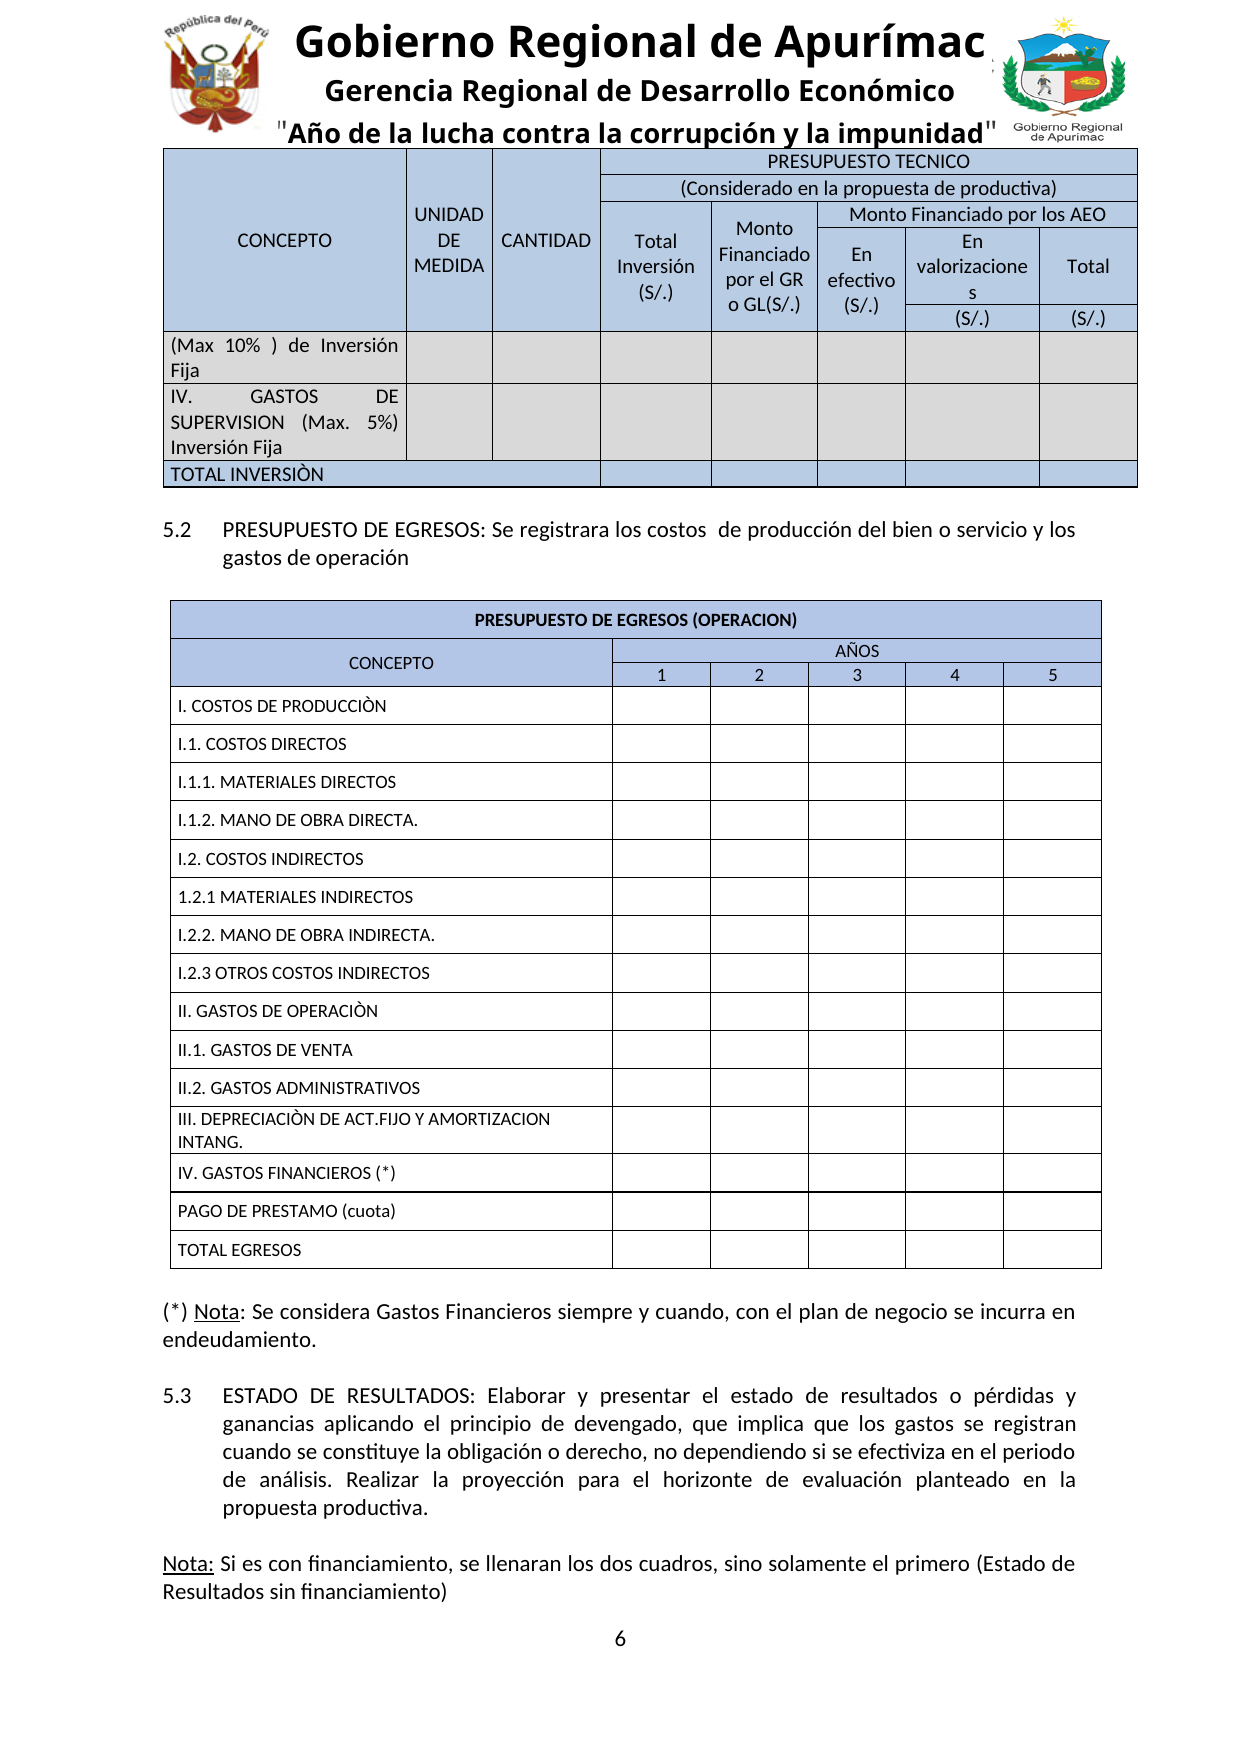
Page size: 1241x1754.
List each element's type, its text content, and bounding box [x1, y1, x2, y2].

table_cell [711, 1069, 808, 1106]
table_cell [711, 954, 808, 992]
table_cell Total Inversión (S/.) [601, 202, 711, 331]
table_cell [407, 384, 492, 460]
table_cell [906, 461, 1039, 486]
table_cell Monto Financiado por los AEO [818, 202, 1137, 227]
table_cell IV. GASTOS DE SUPERVISION (Max. 5%) Inversión Fija [164, 384, 406, 460]
table_cell I.2.2. MANO DE OBRA INDIRECTA. [171, 916, 612, 953]
table_cell [1004, 1031, 1101, 1068]
table_cell [1004, 801, 1101, 839]
table_cell [711, 687, 808, 724]
table_cell [613, 1193, 710, 1229]
table_cell [613, 725, 710, 762]
table_cell PAGO DE PRESTAMO (cuota) [171, 1193, 612, 1229]
table_cell [906, 1193, 1003, 1229]
table_cell [906, 801, 1003, 839]
table_cell II. GASTOS DE OPERACIÒN [171, 993, 612, 1030]
table_header PRESUPUESTO TECNICO [601, 149, 1137, 174]
table_cell [906, 687, 1003, 724]
table_cell I.1.1. MATERIALES DIRECTOS [171, 763, 612, 800]
table_cell (Considerado en la propuesta de productiva) [601, 175, 1137, 201]
table_cell [906, 332, 1039, 383]
table_cell [818, 384, 905, 460]
table_cell En valorizaciones [906, 228, 1039, 304]
table_cell [1004, 840, 1101, 877]
table_cell [613, 1031, 710, 1068]
table_cell III. DEPRECIACIÒN DE ACT.FIJO Y AMORTIZACION INTANG. [171, 1107, 612, 1153]
table_cell [809, 916, 905, 953]
table_cell [493, 332, 600, 383]
table_cell [906, 840, 1003, 877]
table_cell [711, 878, 808, 915]
table_cell III.GASTOS GENERALES (Max 10% ) de Inversión Fija [164, 332, 406, 383]
table_cell [1004, 993, 1101, 1030]
table_cell [613, 1231, 710, 1268]
table_cell [601, 384, 711, 460]
table_cell [906, 1031, 1003, 1068]
table_cell AÑOS [613, 639, 1101, 662]
table_cell [1040, 461, 1137, 486]
table_cell [613, 878, 710, 915]
table_cell [1004, 1107, 1101, 1153]
table_cell (S/.) [906, 305, 1039, 331]
table_cell [906, 878, 1003, 915]
table_cell [809, 993, 905, 1030]
table_cell I. COSTOS DE PRODUCCIÒN [171, 687, 612, 724]
table_cell CONCEPTO [171, 639, 612, 686]
table_cell [1004, 1231, 1101, 1268]
table_cell [613, 840, 710, 877]
table_cell [906, 916, 1003, 953]
table_cell [818, 461, 905, 486]
table_cell Monto Financiado por el GR o GL(S/.) [712, 202, 817, 331]
table_cell [711, 801, 808, 839]
table_cell [711, 840, 808, 877]
text (*) Nota: Se considera Gastos Financieros siempre y cuando, con el plan de negocio se incurra en endeudamiento. [162, 1297, 1078, 1353]
table_header UNIDAD DE MEDIDA [407, 149, 492, 331]
table_cell [809, 725, 905, 762]
table_cell [613, 954, 710, 992]
table_header CONCEPTO [164, 149, 406, 331]
table_cell [1004, 763, 1101, 800]
table_cell TOTAL INVERSIÒN [164, 461, 600, 486]
table_cell [613, 1107, 710, 1153]
table_cell [906, 763, 1003, 800]
table_cell [613, 1069, 710, 1106]
table_cell 4 [906, 663, 1003, 686]
table_cell [906, 1231, 1003, 1268]
table_header CANTIDAD [493, 149, 600, 331]
table_cell [712, 332, 817, 383]
table_cell [613, 763, 710, 800]
table_cell [906, 384, 1039, 460]
table_cell [906, 954, 1003, 992]
table_cell I.1.2. MANO DE OBRA DIRECTA. [171, 801, 612, 839]
table_cell [613, 993, 710, 1030]
table_cell [613, 687, 710, 724]
table_cell [809, 1154, 905, 1191]
table_cell [1004, 1193, 1101, 1229]
table_cell [711, 1031, 808, 1068]
table_cell [809, 840, 905, 877]
list PRESUPUESTO DE EGRESOS: Se registrara los costos de producción del bien o servicio y los gastos de operación [162, 516, 1078, 572]
table_cell [809, 954, 905, 992]
table_cell [613, 916, 710, 953]
table_header PRESUPUESTO DE EGRESOS (OPERACION) [171, 601, 1101, 638]
table_cell [711, 916, 808, 953]
table_cell 3 [809, 663, 905, 686]
table_cell [711, 1107, 808, 1153]
table_cell [809, 801, 905, 839]
table_cell II.1. GASTOS DE VENTA [171, 1031, 612, 1068]
table_cell TOTAL EGRESOS [171, 1231, 612, 1268]
table_cell [809, 1031, 905, 1068]
table_cell [1004, 1069, 1101, 1106]
table_cell [906, 993, 1003, 1030]
table_cell [601, 461, 711, 486]
table_cell [1004, 916, 1101, 953]
list ESTADO DE RESULTADOS: Elaborar y presentar el estado de resultados o pérdidas y ganancias aplicando el principio de devengado, que implica que los gastos se registran cuando se constituye la obligación o derecho, no dependiendo si se efectiviza en el periodo de análisis. Realizar la proyección para el horizonte de evaluación planteado en la propuesta productiva. [162, 1381, 1078, 1521]
table_cell II.2. GASTOS ADMINISTRATIVOS [171, 1069, 612, 1106]
table_cell IV. GASTOS FINANCIEROS (*) [171, 1154, 612, 1191]
table_cell [711, 763, 808, 800]
table_cell [818, 332, 905, 383]
table_cell [601, 332, 711, 383]
table_cell En efectivo (S/.) [818, 228, 905, 331]
table_cell [906, 1107, 1003, 1153]
table_cell [711, 993, 808, 1030]
table_cell [809, 878, 905, 915]
table_cell [906, 725, 1003, 762]
table_cell I.2.3 OTROS COSTOS INDIRECTOS [171, 954, 612, 992]
table_cell [1004, 1154, 1101, 1191]
table_cell 2 [711, 663, 808, 686]
table_cell [906, 1069, 1003, 1106]
table_cell [1004, 725, 1101, 762]
table_cell 1.2.1 MATERIALES INDIRECTOS [171, 878, 612, 915]
table_cell [1040, 384, 1137, 460]
table_cell [1004, 954, 1101, 992]
table_cell [711, 725, 808, 762]
table_cell [1004, 878, 1101, 915]
table_cell [809, 1231, 905, 1268]
table_cell [711, 1154, 808, 1191]
table_cell [809, 1107, 905, 1153]
table_cell 5 [1004, 663, 1101, 686]
table_cell [712, 384, 817, 460]
table_cell [613, 801, 710, 839]
table_cell Total [1040, 228, 1137, 304]
table_cell [711, 1231, 808, 1268]
table_cell [906, 1154, 1003, 1191]
table_cell [809, 763, 905, 800]
table_cell 1 [613, 663, 710, 686]
table_cell I.1. COSTOS DIRECTOS [171, 725, 612, 762]
table_cell [493, 384, 600, 460]
table_cell [613, 1154, 710, 1191]
table_cell [712, 461, 817, 486]
table_cell [809, 1069, 905, 1106]
table_cell [809, 1193, 905, 1229]
table_cell [1004, 687, 1101, 724]
table_cell [711, 1193, 808, 1229]
table_cell [407, 332, 492, 383]
table_cell I.2. COSTOS INDIRECTOS [171, 840, 612, 877]
table_cell [809, 687, 905, 724]
picture [992, 15, 1125, 144]
table_cell (S/.) [1040, 305, 1137, 331]
table_cell [1040, 332, 1137, 383]
text Nota: Si es con financiamiento, se llenaran los dos cuadros, sino solamente el primero (Estado de Resultados sin financiamiento) [162, 1549, 1078, 1605]
